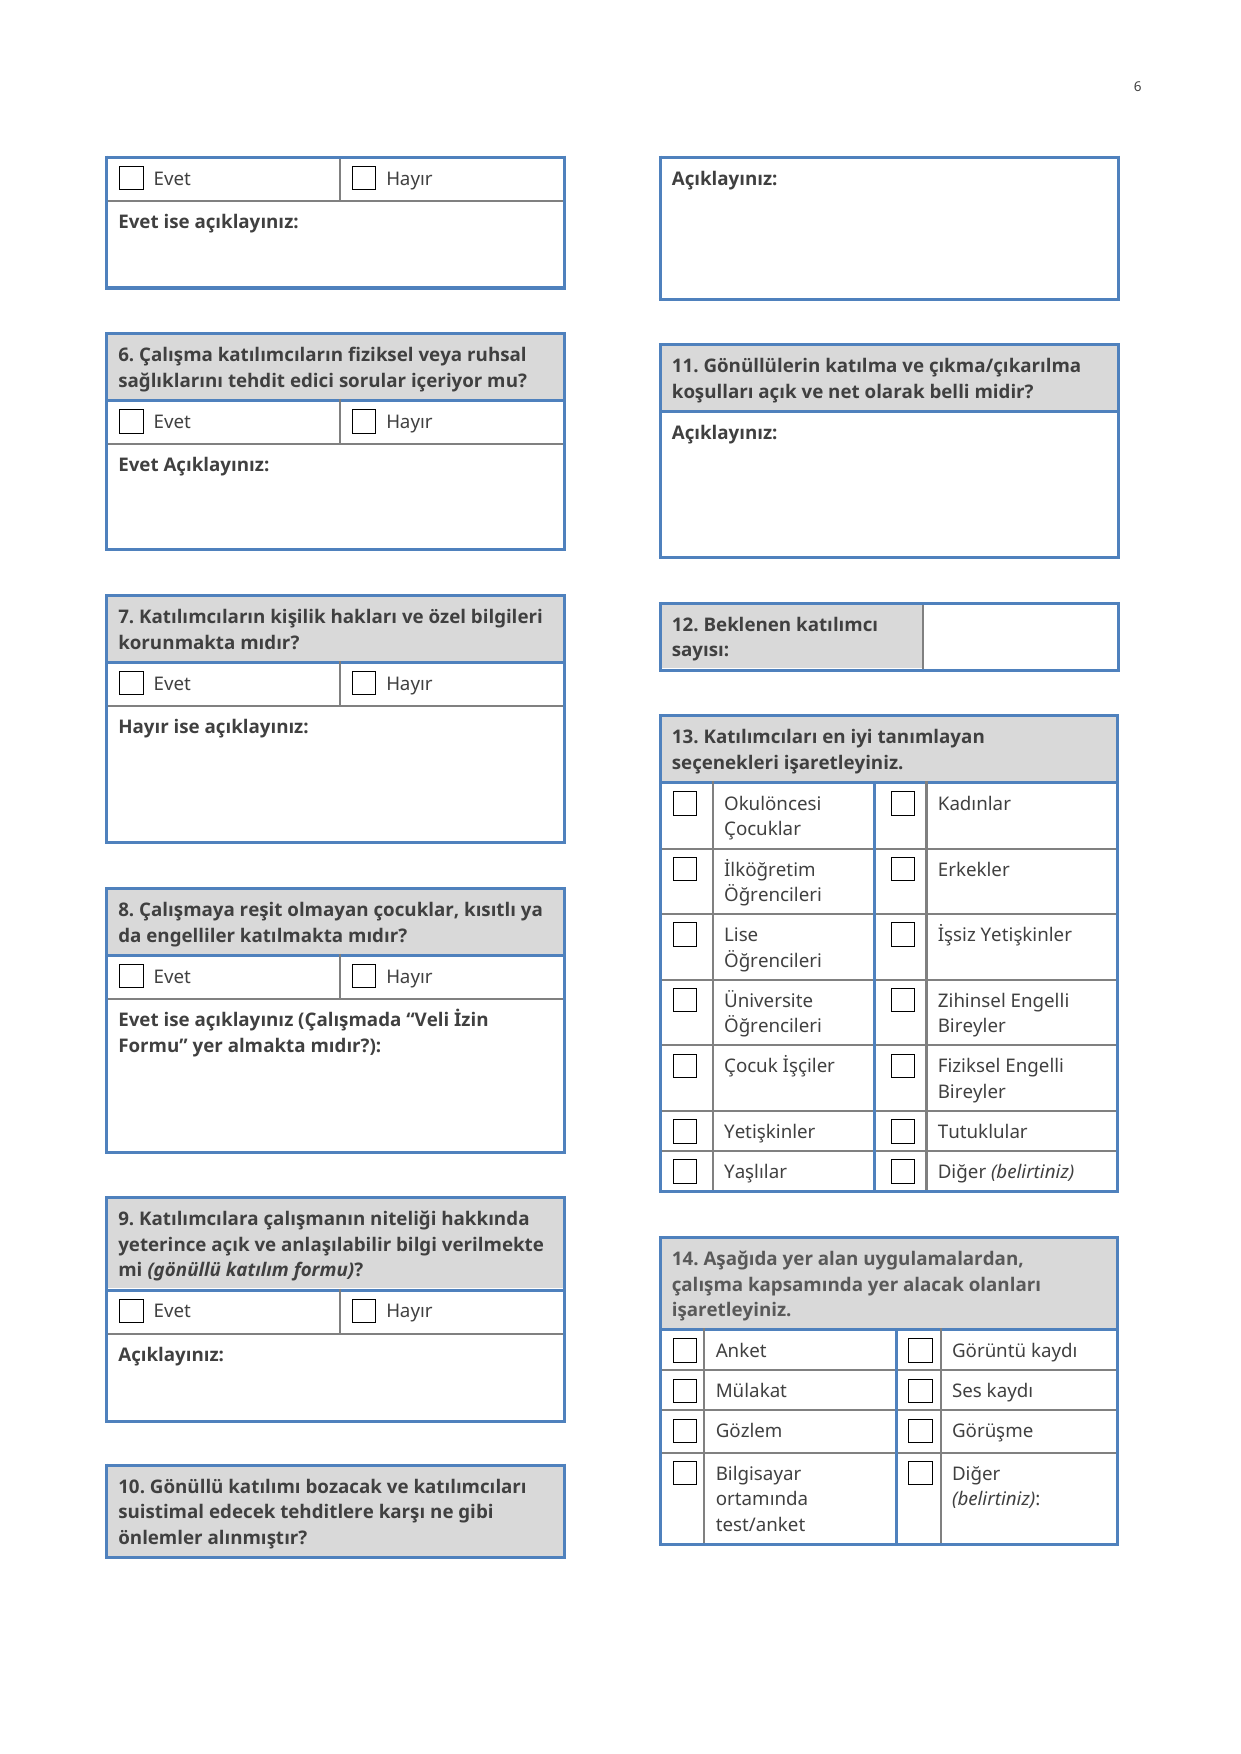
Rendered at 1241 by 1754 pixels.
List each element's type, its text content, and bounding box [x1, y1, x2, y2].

table_cell [662, 850, 712, 913]
table_cell [876, 915, 925, 979]
table_cell [876, 981, 925, 1044]
table_cell Erkekler [928, 850, 1116, 913]
table_header [924, 605, 1117, 668]
table_cell Evet Açıklayınız: [108, 445, 563, 548]
table_cell Hayır [341, 957, 563, 998]
table_cell Evet [108, 1292, 339, 1333]
table_cell İlköğretim Öğrencileri [714, 850, 873, 913]
table_cell Hayır [341, 1292, 563, 1333]
table_cell Bilgisayar ortamında test/anket [705, 1454, 895, 1543]
table_cell Çocuk İşçiler [714, 1046, 873, 1110]
table_cell [662, 1454, 703, 1543]
table_cell Açıklayınız: [662, 413, 1117, 556]
table_cell [876, 1152, 925, 1190]
table_header 10. Gönüllü katılımı bozacak ve katılımcıları suistimal edecek tehditlere karşı ne gibi önlemler alınmıştır? [108, 1467, 563, 1556]
table_cell Hayır [341, 402, 563, 443]
table_cell Görüntü kaydı [942, 1331, 1116, 1369]
table_cell [662, 1112, 712, 1150]
table_cell [898, 1411, 940, 1452]
table_cell Tutuklular [928, 1112, 1116, 1150]
table_header 8. Çalışmaya reşit olmayan çocuklar, kısıtlı ya da engelliler katılmakta mıdır? [108, 890, 563, 954]
table_cell Evet [108, 664, 339, 705]
table_header 13. Katılımcıları en iyi tanımlayan seçenekleri işaretleyiniz. [662, 717, 1116, 781]
table_cell Lise Öğrencileri [714, 915, 873, 979]
table_cell [662, 1411, 703, 1452]
table_cell Açıklayınız: [108, 1335, 563, 1419]
table_cell Açıklayınız: [662, 159, 1117, 297]
table_header 11. Gönüllülerin katılma ve çıkma/çıkarılma koşulları açık ve net olarak belli midir? [662, 346, 1117, 410]
table_cell Evet [108, 402, 339, 443]
table_cell Diğer (belirtiniz) [928, 1152, 1116, 1190]
table_cell Fiziksel Engelli Bireyler [928, 1046, 1116, 1110]
table_cell Anket [705, 1331, 895, 1369]
table_cell [898, 1454, 940, 1543]
table_cell Okulöncesi Çocuklar [714, 784, 873, 847]
table_cell Üniversite Öğrencileri [714, 981, 873, 1044]
table_cell [876, 784, 925, 847]
table_cell [662, 1371, 703, 1409]
table_cell [898, 1371, 940, 1409]
table_cell Mülakat [705, 1371, 895, 1409]
table_cell Yetişkinler [714, 1112, 873, 1150]
table_cell [662, 981, 712, 1044]
table_cell [876, 1046, 925, 1110]
table_cell Diğer (belirtiniz): [942, 1454, 1116, 1543]
table_cell Evet ise açıklayınız (Çalışmada “Veli İzin Formu” yer almakta mıdır?): [108, 1000, 563, 1151]
table_header 9. Katılımcılara çalışmanın niteliği hakkında yeterince açık ve anlaşılabilir bilgi verilmekte mi (gönüllü katılım formu)? [108, 1199, 563, 1288]
table_cell [898, 1331, 940, 1369]
table_cell [662, 1046, 712, 1110]
table_cell Hayır ise açıklayınız: [108, 707, 563, 841]
table_cell Görüşme [942, 1411, 1116, 1452]
table_cell Ses kaydı [942, 1371, 1116, 1409]
table_cell Evet [108, 159, 339, 200]
table_header 6. Çalışma katılımcıların fiziksel veya ruhsal sağlıklarını tehdit edici sorular içeriyor mu? [108, 335, 563, 399]
table_cell Hayır [341, 159, 563, 200]
table_header 12. Beklenen katılımcı sayısı: [662, 605, 922, 668]
table_header 7. Katılımcıların kişilik hakları ve özel bilgileri korunmakta mıdır? [108, 597, 563, 661]
table_cell [662, 784, 712, 847]
table_cell [662, 1331, 703, 1369]
table_cell Hayır [341, 664, 563, 705]
table_cell [662, 1152, 712, 1190]
table_cell [662, 915, 712, 979]
table_cell Evet ise açıklayınız: [108, 202, 563, 286]
table_cell [876, 850, 925, 913]
table_cell Kadınlar [928, 784, 1116, 847]
table_cell Yaşlılar [714, 1152, 873, 1190]
table_cell Gözlem [705, 1411, 895, 1452]
table_header 14. Aşağıda yer alan uygulamalardan, çalışma kapsamında yer alacak olanları işaretleyiniz. [662, 1239, 1116, 1328]
table_cell Evet [108, 957, 339, 998]
table_cell İşsiz Yetişkinler [928, 915, 1116, 979]
table_cell [876, 1112, 925, 1150]
table_cell Zihinsel Engelli Bireyler [928, 981, 1116, 1044]
